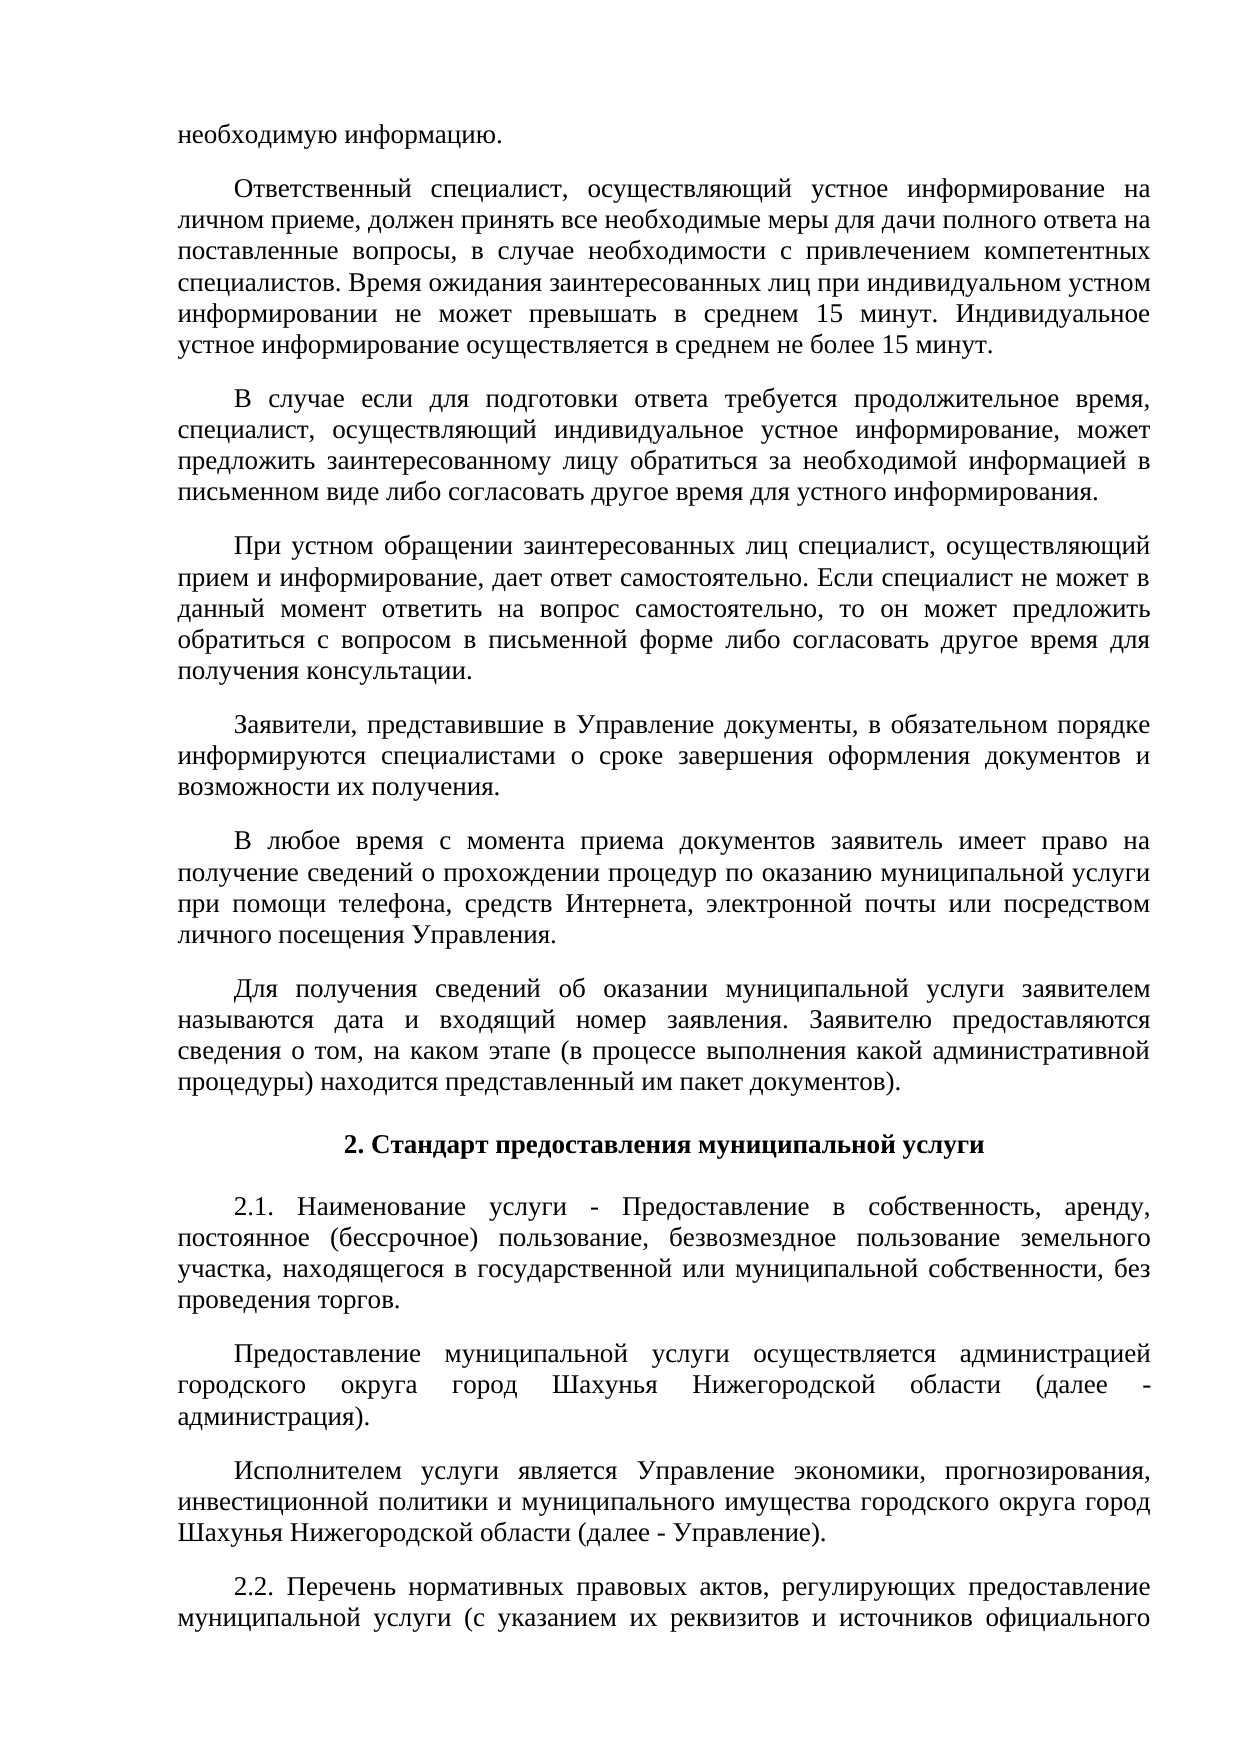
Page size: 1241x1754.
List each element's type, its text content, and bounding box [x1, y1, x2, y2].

text При устном обращении заинтересованных лиц специалист, осуществляющий прием и информирование, дает ответ самостоятельно. Если специалист не может в данный момент ответить на вопрос самостоятельно, то он может предложить обратиться с вопросом в письменной форме либо согласовать другое время для получения консультации. [177, 529, 1152, 685]
text Исполнителем услуги является Управление экономики, прогнозирования, инвестиционной политики и муниципального имущества городского округа город Шахунья Нижегородской области (далее - Управление). [177, 1454, 1152, 1547]
text 2.1. Наименование услуги - Предоставление в собственность, аренду, постоянное (бессрочное) пользование, безвозмездное пользование земельного участка, находящегося в государственной или муниципальной собственности, без проведения торгов. [177, 1190, 1152, 1314]
text Предоставление муниципальной услуги осуществляется администрацией городского округа город Шахунья Нижегородской области (далее - администрация). [177, 1337, 1152, 1431]
text В любое время с момента приема документов заявитель имеет право на получение сведений о прохождении процедур по оказанию муниципальной услуги при помощи телефона, средств Интернета, электронной почты или посредством личного посещения Управления. [177, 824, 1152, 949]
title 2. Стандарт предоставления муниципальной услуги [177, 1128, 1152, 1159]
text Ответственный специалист, осуществляющий устное информирование на личном приеме, должен принять все необходимые меры для дачи полного ответа на поставленные вопросы, в случае необходимости с привлечением компетентных специалистов. Время ожидания заинтересованных лиц при индивидуальном устном информировании не может превышать в среднем 15 минут. Индивидуальное устное информирование осуществляется в среднем не более 15 минут. [177, 172, 1152, 359]
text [177, 1570, 1152, 1632]
text В случае если для подготовки ответа требуется продолжительное время, специалист, осуществляющий индивидуальное устное информирование, может предложить заинтересованному лицу обратиться за необходимой информацией в письменном виде либо согласовать другое время для устного информирования. [177, 382, 1152, 507]
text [177, 118, 1152, 149]
text Заявители, представившие в Управление документы, в обязательном порядке информируются специалистами о сроке завершения оформления документов и возможности их получения. [177, 708, 1152, 802]
text Для получения сведений об оказании муниципальной услуги заявителем называются дата и входящий номер заявления. Заявителю предоставляются сведения о том, на каком этапе (в процессе выполнения какой административной процедуры) находится представленный им пакет документов). [177, 972, 1152, 1097]
